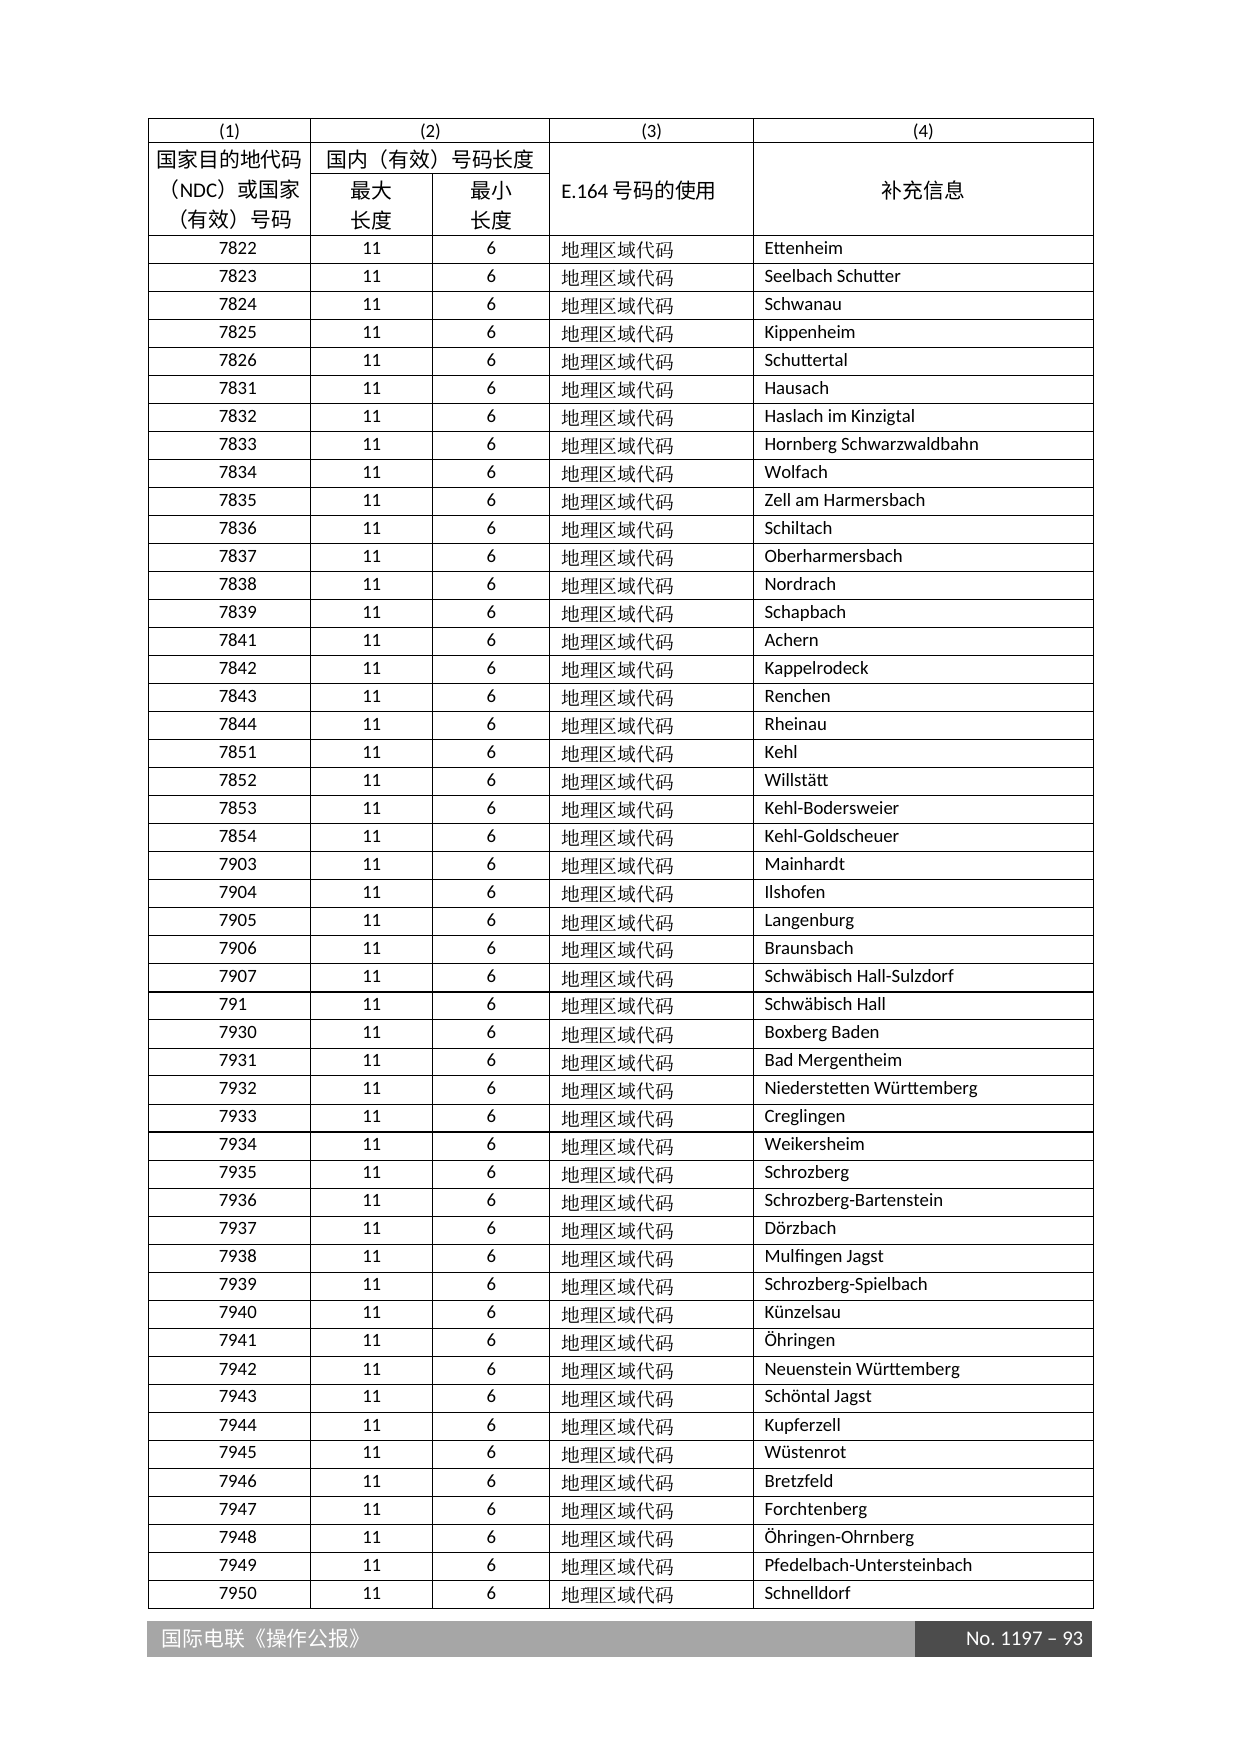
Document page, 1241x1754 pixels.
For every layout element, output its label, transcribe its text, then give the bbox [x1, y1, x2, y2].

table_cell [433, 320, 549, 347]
table_header (1) [149, 119, 310, 142]
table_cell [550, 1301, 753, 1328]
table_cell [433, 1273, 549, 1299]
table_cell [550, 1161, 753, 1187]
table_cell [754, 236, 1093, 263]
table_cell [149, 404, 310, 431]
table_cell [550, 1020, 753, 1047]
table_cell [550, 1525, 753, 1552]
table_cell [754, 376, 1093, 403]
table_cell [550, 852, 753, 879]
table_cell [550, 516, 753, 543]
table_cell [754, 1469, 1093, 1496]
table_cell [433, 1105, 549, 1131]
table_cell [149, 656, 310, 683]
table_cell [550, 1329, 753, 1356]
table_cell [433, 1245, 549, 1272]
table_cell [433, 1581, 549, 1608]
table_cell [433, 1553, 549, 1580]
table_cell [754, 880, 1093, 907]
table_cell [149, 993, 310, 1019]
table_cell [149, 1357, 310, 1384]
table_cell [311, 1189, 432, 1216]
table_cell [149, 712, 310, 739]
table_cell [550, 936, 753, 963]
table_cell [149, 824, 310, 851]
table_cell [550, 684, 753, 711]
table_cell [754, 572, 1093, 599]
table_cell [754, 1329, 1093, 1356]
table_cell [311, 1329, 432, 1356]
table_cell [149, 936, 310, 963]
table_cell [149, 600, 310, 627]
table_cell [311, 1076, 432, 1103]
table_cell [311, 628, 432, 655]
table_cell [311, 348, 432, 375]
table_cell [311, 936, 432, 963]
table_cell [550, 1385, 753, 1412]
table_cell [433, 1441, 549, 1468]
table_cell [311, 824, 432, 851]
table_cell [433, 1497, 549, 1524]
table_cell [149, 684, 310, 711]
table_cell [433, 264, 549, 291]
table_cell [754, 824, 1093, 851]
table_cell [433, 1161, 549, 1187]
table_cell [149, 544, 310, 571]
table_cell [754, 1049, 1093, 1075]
table_cell 国内（有效）号码长度 [311, 143, 549, 173]
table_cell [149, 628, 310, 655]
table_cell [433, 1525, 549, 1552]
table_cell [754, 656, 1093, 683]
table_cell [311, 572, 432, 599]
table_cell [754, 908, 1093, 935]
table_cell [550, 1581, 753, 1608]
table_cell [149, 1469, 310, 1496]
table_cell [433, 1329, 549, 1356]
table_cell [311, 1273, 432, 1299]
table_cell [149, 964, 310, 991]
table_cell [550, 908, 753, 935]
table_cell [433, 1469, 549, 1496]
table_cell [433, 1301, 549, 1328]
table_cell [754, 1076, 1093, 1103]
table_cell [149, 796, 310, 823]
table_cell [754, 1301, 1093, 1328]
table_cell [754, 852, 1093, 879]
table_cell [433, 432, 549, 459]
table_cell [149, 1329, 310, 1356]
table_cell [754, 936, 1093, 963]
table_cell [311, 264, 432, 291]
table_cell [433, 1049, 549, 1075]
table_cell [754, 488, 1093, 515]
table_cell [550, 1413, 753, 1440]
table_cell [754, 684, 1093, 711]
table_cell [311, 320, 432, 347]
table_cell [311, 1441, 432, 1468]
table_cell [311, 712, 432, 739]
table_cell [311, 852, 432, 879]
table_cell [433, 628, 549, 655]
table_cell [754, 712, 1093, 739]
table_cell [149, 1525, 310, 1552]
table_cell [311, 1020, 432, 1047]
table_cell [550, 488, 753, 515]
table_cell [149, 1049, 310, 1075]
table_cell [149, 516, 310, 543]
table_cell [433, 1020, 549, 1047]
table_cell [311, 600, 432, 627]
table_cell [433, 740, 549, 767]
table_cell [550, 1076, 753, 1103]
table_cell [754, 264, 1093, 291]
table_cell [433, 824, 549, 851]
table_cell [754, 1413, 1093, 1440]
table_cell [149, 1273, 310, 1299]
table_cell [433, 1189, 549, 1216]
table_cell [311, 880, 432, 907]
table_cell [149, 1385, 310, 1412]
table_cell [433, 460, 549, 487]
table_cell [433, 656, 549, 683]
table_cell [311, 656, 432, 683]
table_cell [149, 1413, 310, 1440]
table_cell 最小 长度 [433, 174, 549, 235]
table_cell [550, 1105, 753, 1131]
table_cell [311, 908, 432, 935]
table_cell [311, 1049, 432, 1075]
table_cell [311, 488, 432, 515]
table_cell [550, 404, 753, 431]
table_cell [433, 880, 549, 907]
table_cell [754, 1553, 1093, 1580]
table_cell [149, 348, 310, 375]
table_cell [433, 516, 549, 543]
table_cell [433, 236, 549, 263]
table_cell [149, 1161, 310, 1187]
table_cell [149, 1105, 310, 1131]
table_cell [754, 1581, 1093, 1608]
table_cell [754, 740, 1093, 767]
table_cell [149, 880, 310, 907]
table_cell 最大 长度 [311, 174, 432, 235]
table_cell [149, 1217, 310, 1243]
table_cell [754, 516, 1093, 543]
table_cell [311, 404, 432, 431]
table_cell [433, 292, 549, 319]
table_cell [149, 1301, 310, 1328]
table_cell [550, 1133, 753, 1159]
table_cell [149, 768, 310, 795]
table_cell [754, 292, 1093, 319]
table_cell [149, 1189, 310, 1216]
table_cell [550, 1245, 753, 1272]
table_header (3) [550, 119, 753, 142]
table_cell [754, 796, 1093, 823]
table_cell 补充信息 [754, 143, 1093, 235]
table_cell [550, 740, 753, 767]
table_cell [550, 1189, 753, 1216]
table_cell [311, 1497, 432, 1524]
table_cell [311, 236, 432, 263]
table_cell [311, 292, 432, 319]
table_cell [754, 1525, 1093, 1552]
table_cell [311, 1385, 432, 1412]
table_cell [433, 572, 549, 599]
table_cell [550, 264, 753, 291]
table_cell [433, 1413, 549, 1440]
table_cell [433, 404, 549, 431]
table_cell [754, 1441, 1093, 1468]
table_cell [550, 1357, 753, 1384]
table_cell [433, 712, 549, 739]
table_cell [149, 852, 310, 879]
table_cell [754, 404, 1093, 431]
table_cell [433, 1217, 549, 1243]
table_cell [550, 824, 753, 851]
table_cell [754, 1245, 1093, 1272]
table_header (4) [754, 119, 1093, 142]
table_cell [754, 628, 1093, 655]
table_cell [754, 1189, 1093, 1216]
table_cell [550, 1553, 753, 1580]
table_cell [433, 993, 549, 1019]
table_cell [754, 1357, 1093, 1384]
table_header (2) [311, 119, 549, 142]
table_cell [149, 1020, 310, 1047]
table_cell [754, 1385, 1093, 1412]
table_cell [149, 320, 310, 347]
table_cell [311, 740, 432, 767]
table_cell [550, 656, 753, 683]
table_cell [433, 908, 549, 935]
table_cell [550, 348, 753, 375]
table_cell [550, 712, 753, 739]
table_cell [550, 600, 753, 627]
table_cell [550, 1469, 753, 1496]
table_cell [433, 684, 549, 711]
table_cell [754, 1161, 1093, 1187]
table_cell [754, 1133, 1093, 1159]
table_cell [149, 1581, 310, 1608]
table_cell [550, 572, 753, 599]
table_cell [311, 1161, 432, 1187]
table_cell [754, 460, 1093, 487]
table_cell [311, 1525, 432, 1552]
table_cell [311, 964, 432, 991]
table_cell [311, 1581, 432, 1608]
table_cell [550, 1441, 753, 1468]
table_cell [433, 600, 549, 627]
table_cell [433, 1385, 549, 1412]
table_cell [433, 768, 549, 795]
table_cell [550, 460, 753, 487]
table_cell E.164号码的使用 [550, 143, 753, 235]
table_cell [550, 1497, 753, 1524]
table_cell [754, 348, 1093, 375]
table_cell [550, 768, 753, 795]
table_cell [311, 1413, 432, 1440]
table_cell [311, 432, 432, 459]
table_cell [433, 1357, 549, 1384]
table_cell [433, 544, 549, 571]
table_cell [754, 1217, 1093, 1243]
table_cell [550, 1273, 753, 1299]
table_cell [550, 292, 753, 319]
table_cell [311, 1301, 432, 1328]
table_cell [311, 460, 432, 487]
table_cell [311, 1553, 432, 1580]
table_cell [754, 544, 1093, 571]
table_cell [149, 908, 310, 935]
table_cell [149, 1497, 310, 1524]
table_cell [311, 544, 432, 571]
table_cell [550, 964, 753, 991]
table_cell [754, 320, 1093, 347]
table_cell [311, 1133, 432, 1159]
table_cell 国家目的地代码（NDC）或国家（有效）号码（N(S)N）的 前几位 [149, 143, 310, 235]
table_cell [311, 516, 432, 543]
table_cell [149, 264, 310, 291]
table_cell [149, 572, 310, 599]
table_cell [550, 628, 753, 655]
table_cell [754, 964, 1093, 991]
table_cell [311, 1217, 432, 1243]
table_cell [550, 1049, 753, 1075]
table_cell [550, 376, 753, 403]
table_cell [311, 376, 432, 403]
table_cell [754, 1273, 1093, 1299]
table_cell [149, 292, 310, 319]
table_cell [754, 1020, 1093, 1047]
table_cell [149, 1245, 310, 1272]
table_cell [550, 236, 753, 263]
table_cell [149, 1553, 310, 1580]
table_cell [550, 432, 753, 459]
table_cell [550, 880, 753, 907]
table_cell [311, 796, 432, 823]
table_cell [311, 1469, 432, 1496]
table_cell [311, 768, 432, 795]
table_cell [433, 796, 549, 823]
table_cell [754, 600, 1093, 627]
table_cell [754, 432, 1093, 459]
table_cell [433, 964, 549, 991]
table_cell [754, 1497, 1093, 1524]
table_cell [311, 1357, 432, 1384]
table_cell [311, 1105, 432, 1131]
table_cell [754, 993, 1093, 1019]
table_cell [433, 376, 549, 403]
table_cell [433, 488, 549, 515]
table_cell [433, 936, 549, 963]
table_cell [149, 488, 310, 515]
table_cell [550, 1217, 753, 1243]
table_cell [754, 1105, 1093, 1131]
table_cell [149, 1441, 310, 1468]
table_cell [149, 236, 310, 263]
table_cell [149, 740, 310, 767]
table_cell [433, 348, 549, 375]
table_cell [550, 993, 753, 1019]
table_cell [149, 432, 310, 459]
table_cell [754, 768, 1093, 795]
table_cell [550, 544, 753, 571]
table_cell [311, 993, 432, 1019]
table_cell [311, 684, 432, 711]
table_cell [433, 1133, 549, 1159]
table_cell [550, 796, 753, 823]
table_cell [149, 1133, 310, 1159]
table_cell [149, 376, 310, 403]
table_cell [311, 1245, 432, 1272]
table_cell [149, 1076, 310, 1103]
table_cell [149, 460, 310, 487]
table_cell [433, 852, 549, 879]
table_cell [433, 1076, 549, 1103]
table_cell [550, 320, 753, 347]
